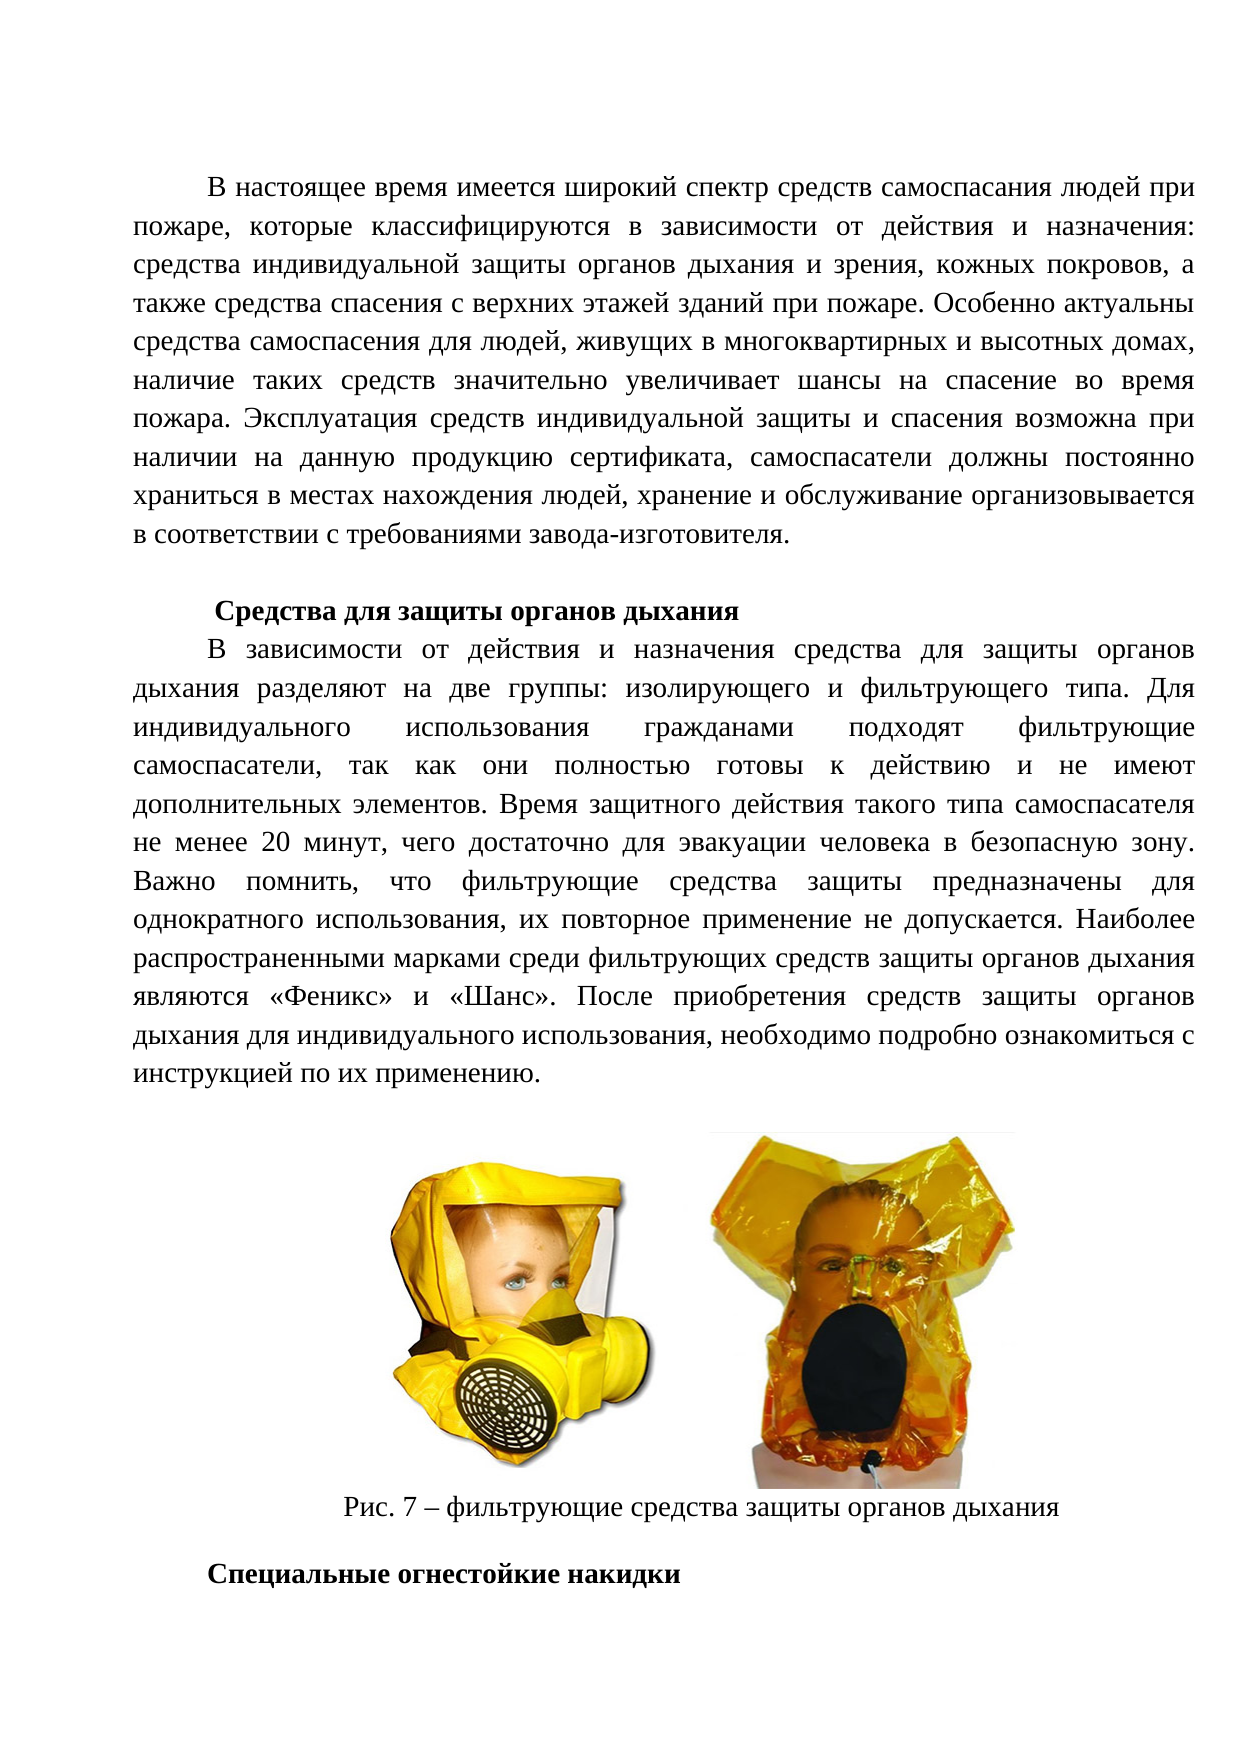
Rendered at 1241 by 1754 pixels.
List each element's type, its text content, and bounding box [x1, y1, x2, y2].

text Рис. 7 – фильтрующие средства защиты органов дыхания [133, 1489, 1196, 1522]
text В настоящее время имеется широкий спектр средств самоспасания людей при пожаре, которые классифицируются в зависимости от действия и назначения: средства индивидуальной защиты органов дыхания и зрения, кожных покровов, а также средства спасения с верхних этажей зданий при пожаре. Особенно актуальны средства самоспасения для людей, живущих в многоквартирных и высотных домах, наличие таких средств значительно увеличивает шансы на спасение во время пожара. Эксплуатация средств индивидуальной защиты и спасения возможна при наличии на данную продукцию сертификата, самоспасатели должны постоянно храниться в местах нахождения людей, хранение и обслуживание организовывается в соответствии с требованиями завода-изготовителя. [133, 169, 1196, 549]
picture [361, 1132, 1042, 1489]
text Специальные огнестойкие накидки [133, 1556, 1196, 1589]
text В зависимости от действия и назначения средства для защиты органов дыхания разделяют на две группы: изолирующего и фильтрующего типа. Для индивидуального использования гражданами подходят фильтрующие самоспасатели, так как они полностью готовы к действию и не имеют дополнительных элементов. Время защитного действия такого типа самоспасателя не менее 20 минут, чего достаточно для эвакуации человека в безопасную зону. Важно помнить, что фильтрующие средства защиты предназначены для однократного использования, их повторное применение не допускается. Наиболее распространенными марками среди фильтрующих средств защиты органов дыхания являются «Феникс» и «Шанс». После приобретения средств защиты органов дыхания для индивидуального использования, необходимо подробно ознакомиться с инструкцией по их применению. [133, 632, 1196, 1089]
text Средства для защиты органов дыхания [133, 593, 1196, 627]
